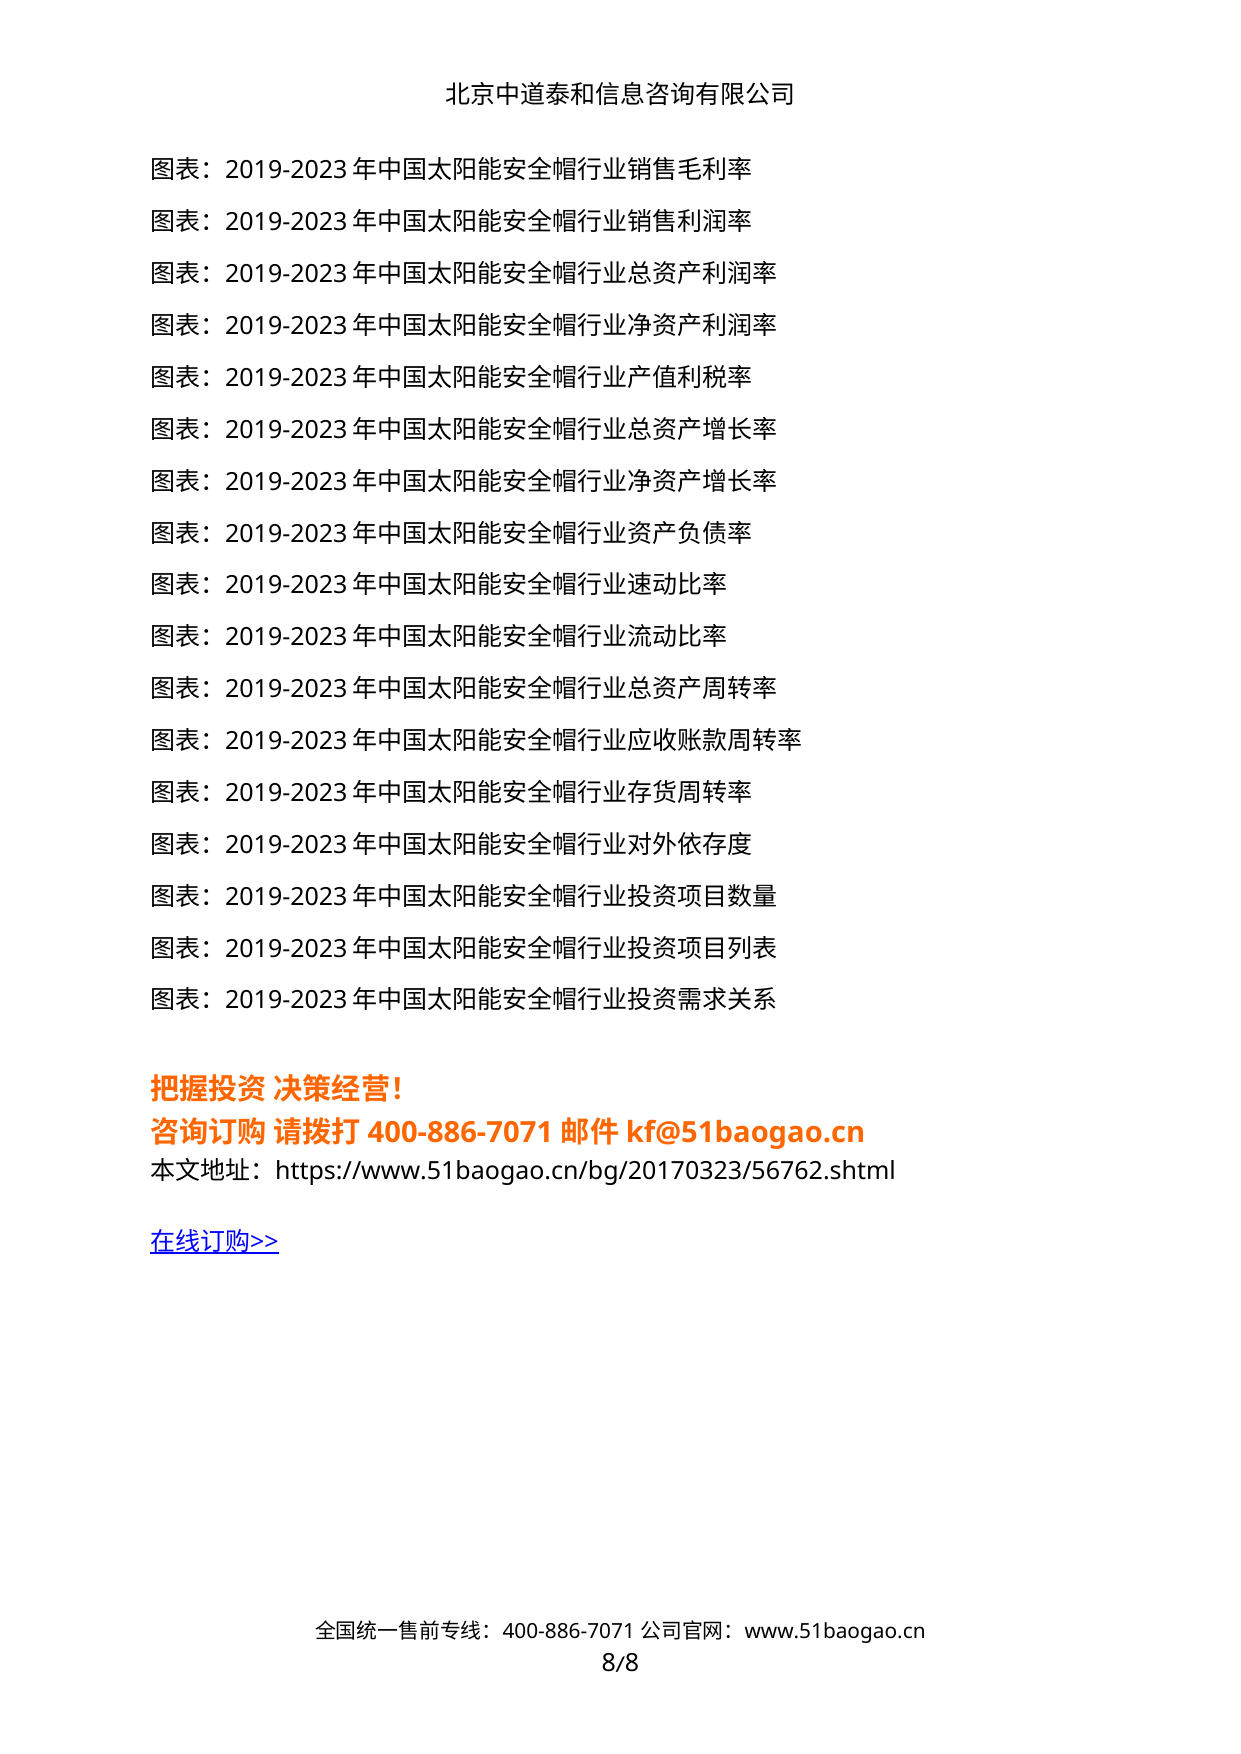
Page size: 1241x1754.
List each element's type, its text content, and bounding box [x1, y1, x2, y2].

text 图表：2019-2023年中国太阳能安全帽行业产值利税率 [150, 357, 1090, 394]
text 在线订购>> [150, 1187, 1090, 1257]
text 图表：2019-2023年中国太阳能安全帽行业净资产增长率 [150, 461, 1090, 497]
text 图表：2019-2023年中国太阳能安全帽行业资产负债率 [150, 513, 1090, 549]
text 图表：2019-2023年中国太阳能安全帽行业流动比率 [150, 617, 1090, 653]
text 图表：2019-2023年中国太阳能安全帽行业投资项目列表 [150, 928, 1090, 964]
text 图表：2019-2023年中国太阳能安全帽行业存货周转率 [150, 772, 1090, 809]
text 图表：2019-2023年中国太阳能安全帽行业投资项目数量 [150, 876, 1090, 912]
text 图表：2019-2023年中国太阳能安全帽行业总资产周转率 [150, 669, 1090, 705]
text 图表：2019-2023年中国太阳能安全帽行业对外依存度 [150, 824, 1090, 861]
text 图表：2019-2023年中国太阳能安全帽行业应收账款周转率 [150, 721, 1090, 757]
text 图表：2019-2023年中国太阳能安全帽行业总资产利润率 [150, 254, 1090, 290]
text 图表：2019-2023年中国太阳能安全帽行业投资需求关系 [150, 980, 1090, 1016]
text 图表：2019-2023年中国太阳能安全帽行业总资产增长率 [150, 409, 1090, 446]
text 图表：2019-2023年中国太阳能安全帽行业净资产利润率 [150, 306, 1090, 342]
text 图表：2019-2023年中国太阳能安全帽行业销售利润率 [150, 202, 1090, 238]
text 图表：2019-2023年中国太阳能安全帽行业速动比率 [150, 565, 1090, 601]
text 图表：2019-2023年中国太阳能安全帽行业销售毛利率 [150, 150, 1090, 186]
text 把握投资 决策经营！咨询订购 请拨打 400-886-7071 邮件 kf@51baogao.cn本文地址：https://www.51baogao.cn/bg/20170323/56762.shtml [150, 1032, 1090, 1187]
